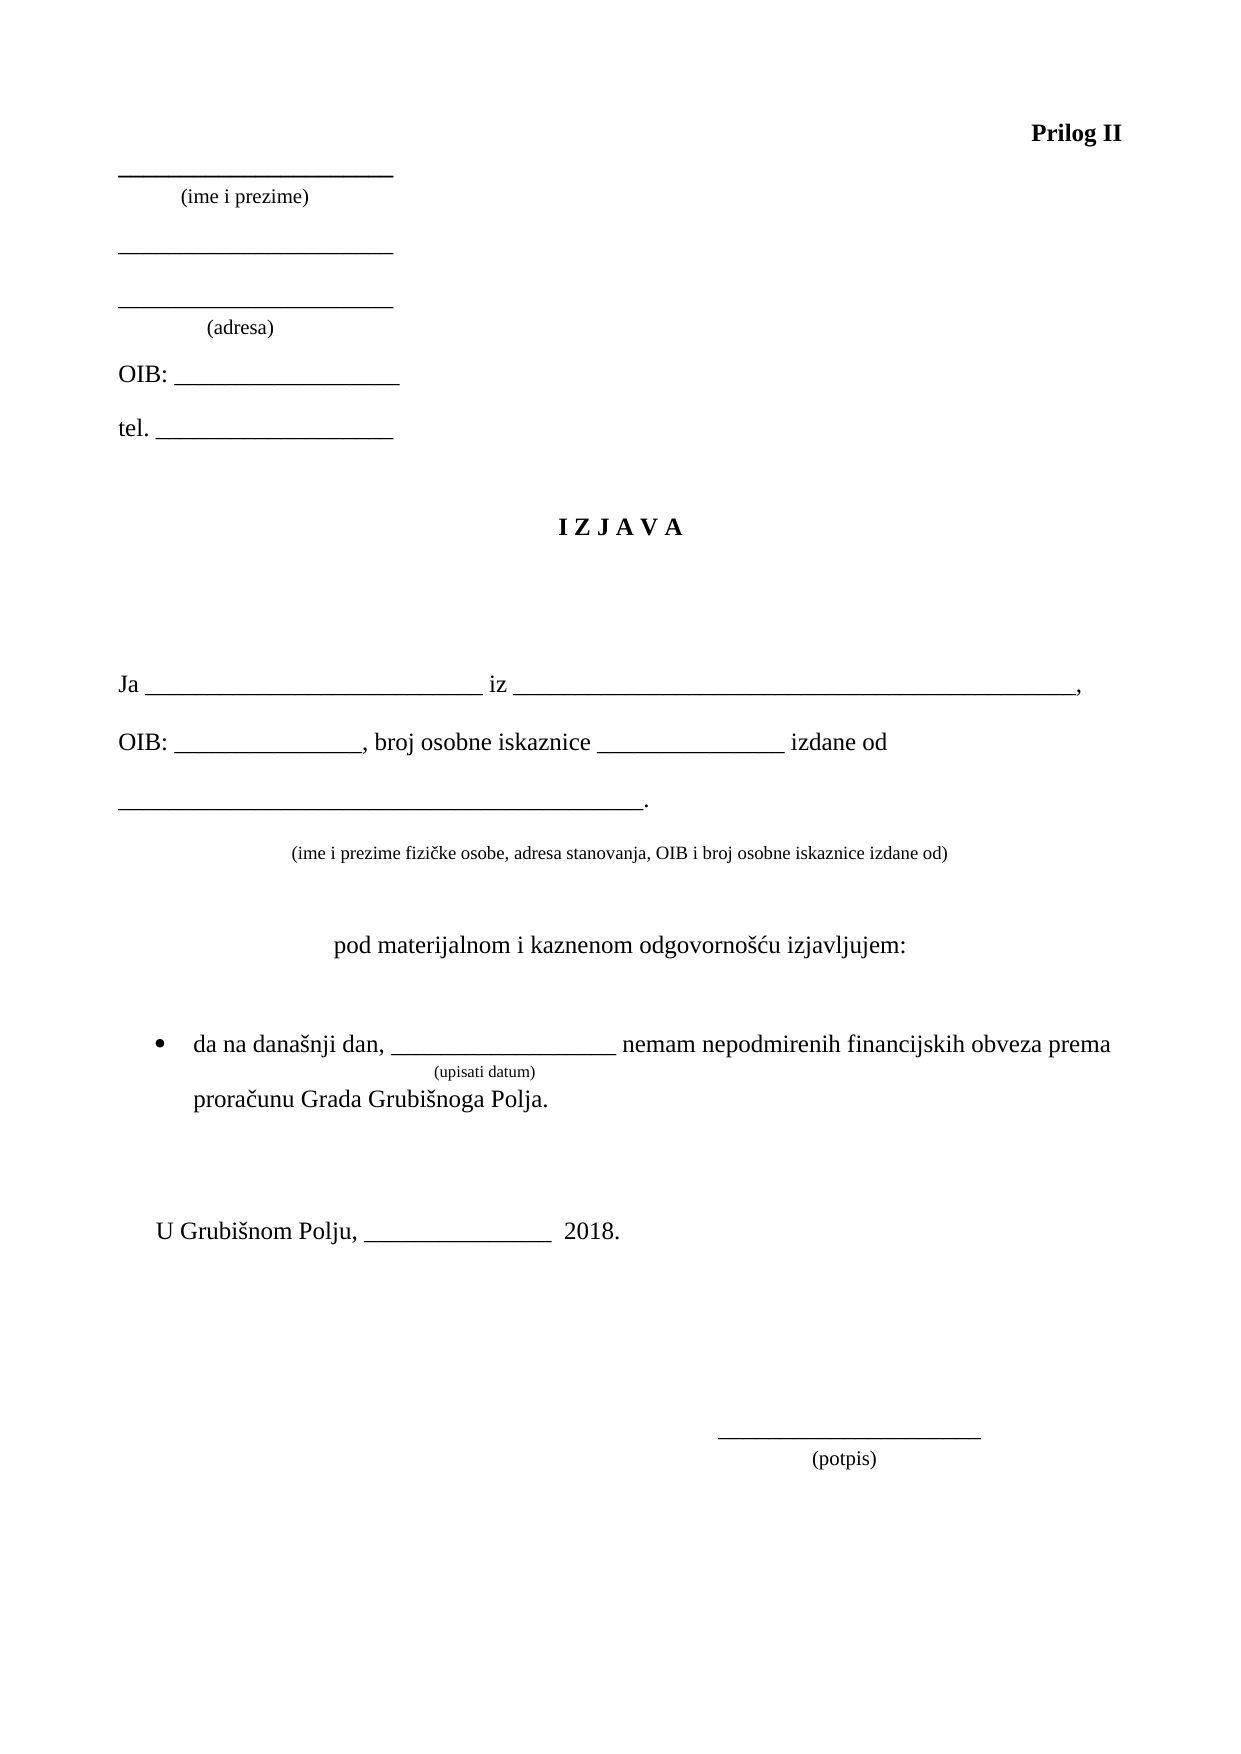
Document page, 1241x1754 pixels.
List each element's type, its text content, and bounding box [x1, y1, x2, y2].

list Ja ___________________________ iz _____________________________________________, OIB: _______________, broj osobne iskaznice _______________ izdane od __________________________________________. [118, 669, 1122, 813]
list OIB: __________________ [118, 359, 1122, 388]
list pod materijalnom i kaznenom odgovornošću izjavljujem: [118, 930, 1122, 958]
list U Grubišnom Polju, _______________ 2018. [156, 1216, 1122, 1244]
list Prilog II [118, 118, 1122, 147]
list I Z J A V A [118, 512, 1122, 541]
list (ime i prezime fizičke osobe, adresa stanovanja, OIB i broj osobne iskaznice izdane od) [118, 842, 1122, 864]
list (potpis) [156, 1446, 1122, 1470]
list (upisati datum) [413, 1062, 1122, 1081]
list tel. ___________________ [118, 413, 1122, 442]
list (ime i prezime) [118, 184, 1122, 208]
list proračunu Grada Grubišnoga Polja. [193, 1084, 1122, 1112]
list ______________________ [118, 151, 1122, 180]
list ______________________ [118, 228, 1122, 257]
list (adresa) [118, 315, 1122, 339]
list _____________________ [156, 1413, 1122, 1442]
list ______________________ [118, 282, 1122, 311]
list da na današnji dan, __________________ nemam nepodmirenih financijskih obveza prema [156, 1029, 1122, 1057]
